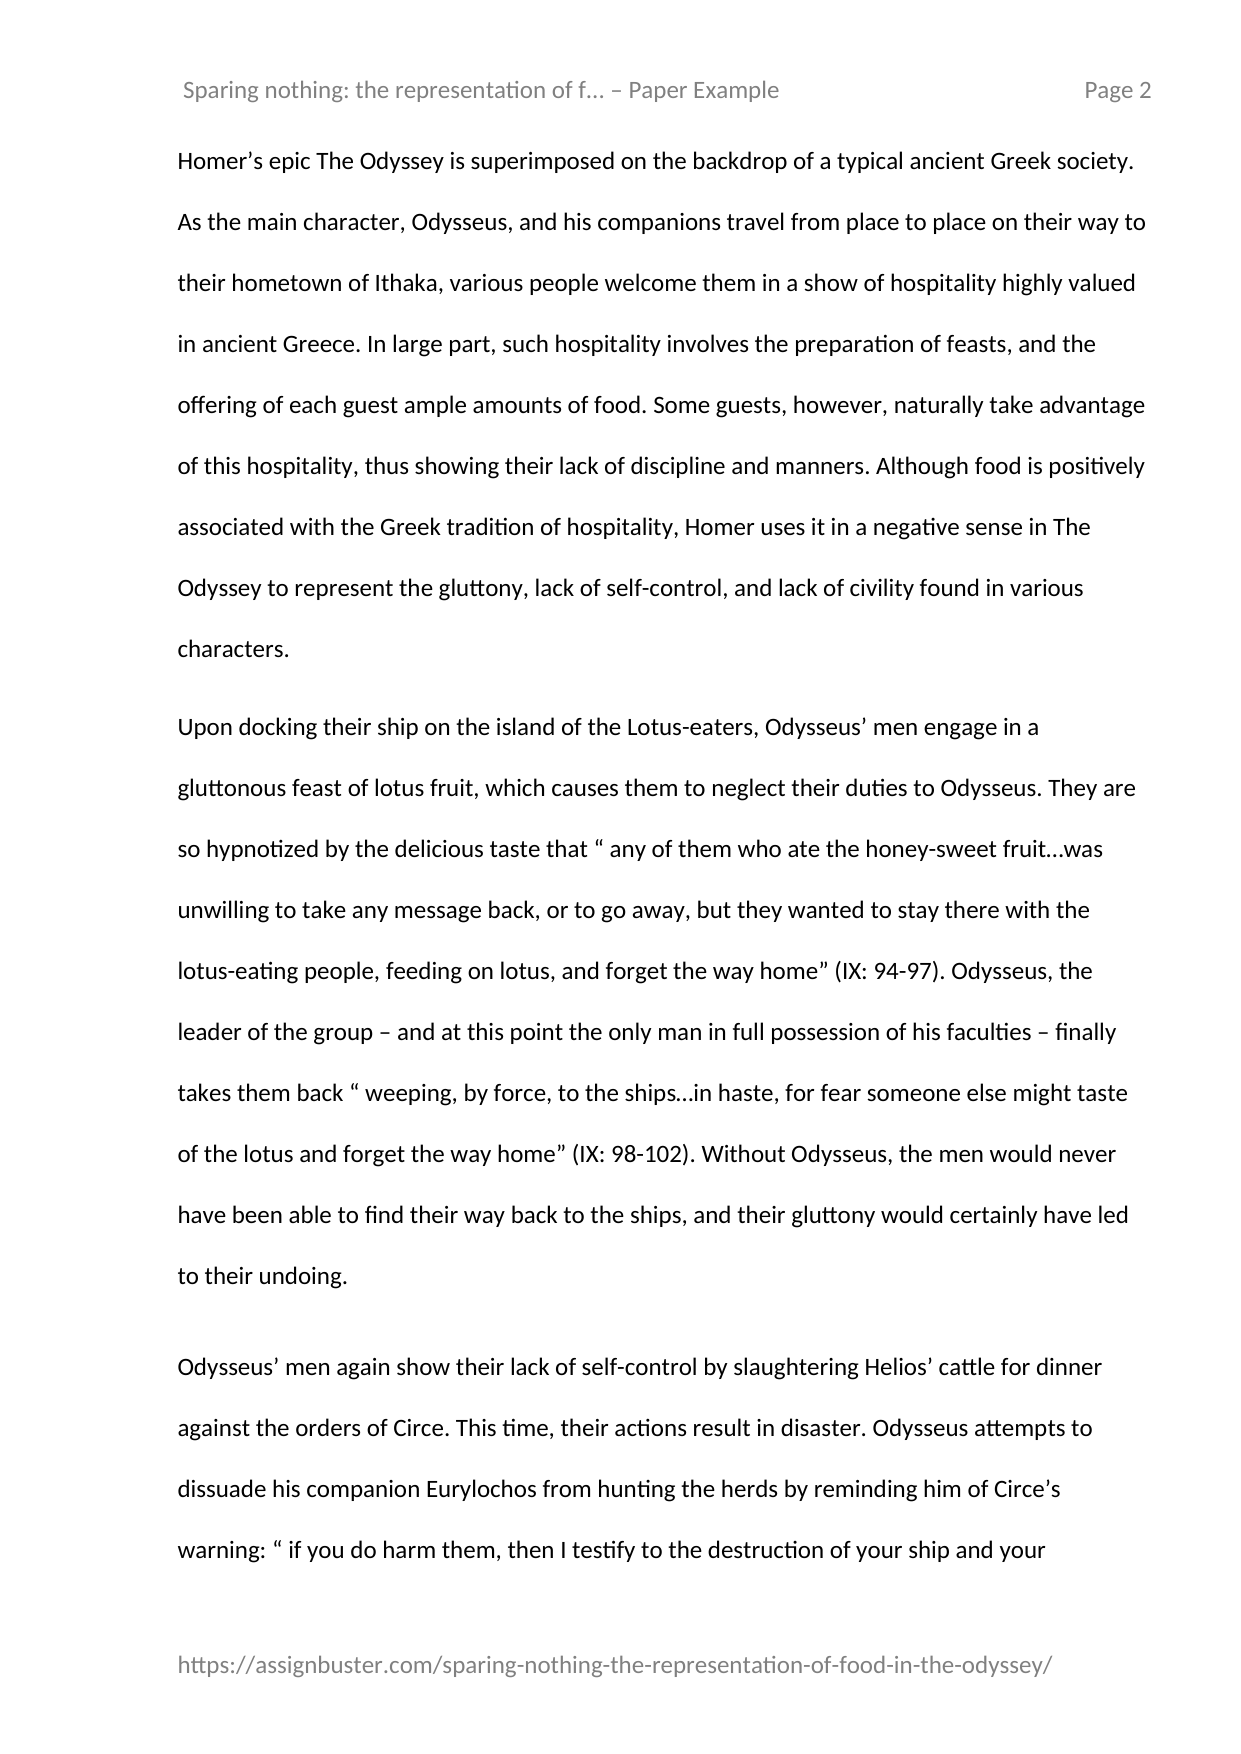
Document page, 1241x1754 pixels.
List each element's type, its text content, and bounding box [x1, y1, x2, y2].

text Upon docking their ship on the island of the Lotus-eaters, Odysseus’ men engage in a gluttonous feast of lotus fruit, which causes them to neglect their duties to Odysseus. They are so hypnotized by the delicious taste that “ any of them who ate the honey-sweet fruit…was unwilling to take any message back, or to go away, but they wanted to stay there with the lotus-eating people, feeding on lotus, and forget the way home” (IX: 94-97). Odysseus, the leader of the group – and at this point the only man in full possession of his faculties – finally takes them back “ weeping, by force, to the ships…in haste, for fear someone else might taste of the lotus and forget the way home” (IX: 98-102). Without Odysseus, the men would never have been able to find their way back to the ships, and their gluttony would certainly have led to their undoing. [177, 711, 1152, 1291]
text Homer’s epic The Odyssey is superimposed on the backdrop of a typical ancient Greek society. As the main character, Odysseus, and his companions travel from place to place on their way to their hometown of Ithaka, various people welcome them in a show of hospitality highly valued in ancient Greece. In large part, such hospitality involves the preparation of feasts, and the offering of each guest ample amounts of food. Some guests, however, naturally take advantage of this hospitality, thus showing their lack of discipline and manners. Although food is positively associated with the Greek tradition of hospitality, Homer uses it in a negative sense in The Odyssey to represent the gluttony, lack of self-control, and lack of civility found in various characters. [177, 145, 1152, 664]
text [177, 1351, 1152, 1564]
